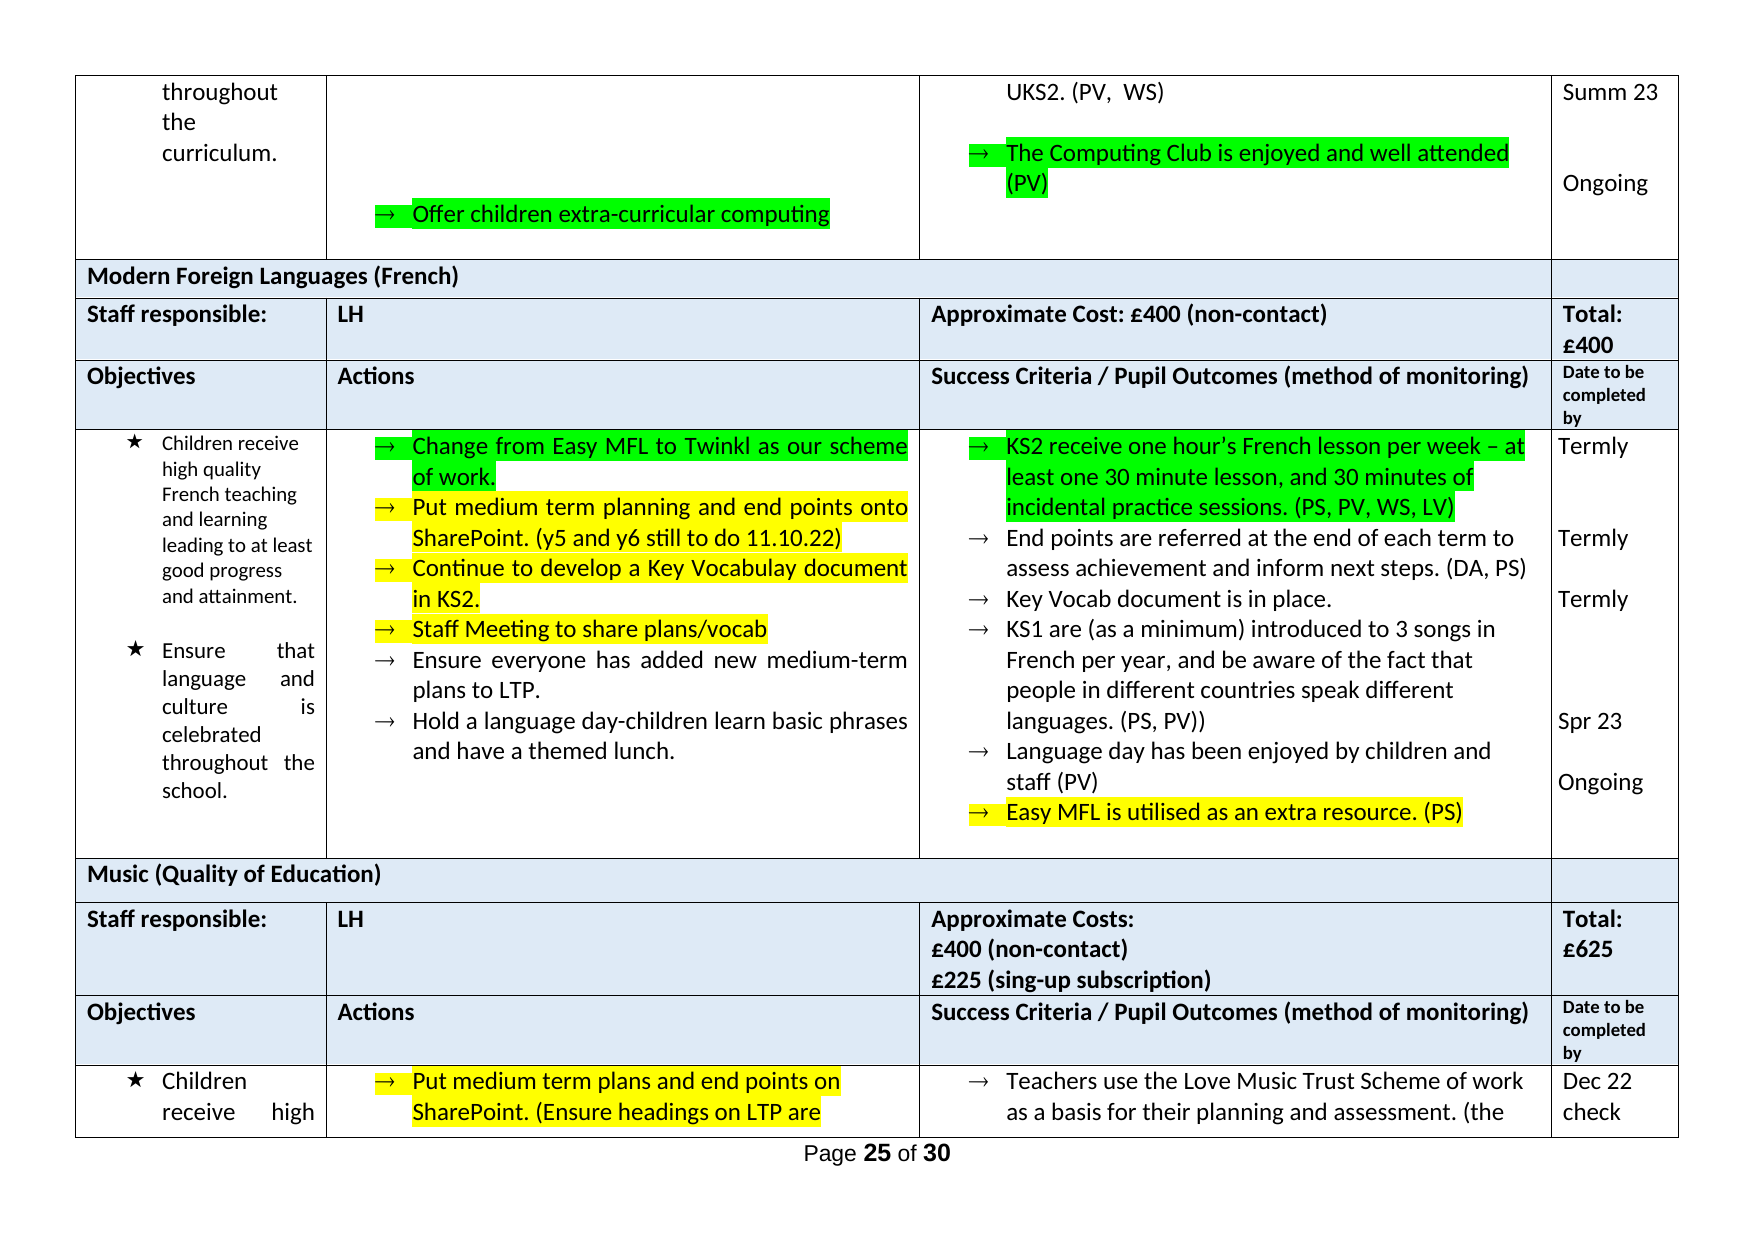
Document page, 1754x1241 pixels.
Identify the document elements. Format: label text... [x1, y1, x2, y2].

table_cell Objectives [76, 996, 326, 1064]
table_cell [1552, 859, 1678, 902]
table_cell Objectives [76, 361, 326, 429]
table_cell Change from Easy MFL to Twinkl as our scheme of work. Put medium term planning and end points onto SharePoint. (y5 and y6 still to do 11.10.22) Continue to develop a Key Vocabulay document in KS2. Staff Meeting to share plans/vocab Ensure everyone has added new medium-term plans to LTP. Hold a language day-children learn basic phrases and have a themed lunch. [327, 430, 919, 858]
table_cell Modern Foreign Languages (French) [76, 260, 1551, 297]
table_cell Date to be completed by [1552, 361, 1678, 429]
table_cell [1552, 1066, 1678, 1137]
table_cell Actions [327, 996, 919, 1064]
table_cell KS2 receive one hour’s French lesson per week – at least one 30 minute lesson, and 30 minutes of incidental practice sessions. (PS, PV, WS, LV) End points are referred at the end of each term to assess achievement and inform next steps. (DA, PS) Key Vocab document is in place. KS1 are (as a minimum) introduced to 3 songs in French per year, and be aware of the fact that people in different countries speak different languages. (PS, PV)) Language day has been enjoyed by children and staff (PV) Easy MFL is utilised as an extra resource. (PS) [920, 430, 1551, 858]
table_cell Success Criteria / Pupil Outcomes (method of monitoring) [920, 996, 1551, 1064]
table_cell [76, 76, 326, 259]
table_cell LH [327, 903, 919, 995]
table_cell Success Criteria / Pupil Outcomes (method of monitoring) [920, 361, 1551, 429]
table_cell Children receive high quality French teaching and learning leading to at least good progress and attainment. Ensure that language and culture is celebrated throughout the school. [76, 430, 326, 858]
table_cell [327, 1066, 919, 1137]
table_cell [920, 76, 1551, 259]
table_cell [76, 1066, 326, 1137]
table_cell Actions [327, 361, 919, 429]
table_cell [1552, 260, 1678, 297]
table_cell Termly Termly Termly Spr 23 Ongoing [1552, 430, 1678, 858]
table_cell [327, 76, 919, 259]
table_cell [1552, 76, 1678, 259]
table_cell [920, 1066, 1551, 1137]
table_cell Music (Quality of Education) [76, 859, 1551, 902]
table_cell Total: £625 [1552, 903, 1678, 995]
table_cell Approximate Cost: £400 (non-contact) [920, 299, 1551, 359]
table_cell Approximate Costs: £400 (non-contact) £225 (sing-up subscription) [920, 903, 1551, 995]
table_cell Staff responsible: [76, 299, 326, 359]
table_cell Staff responsible: [76, 903, 326, 995]
table_cell Total: £400 [1552, 299, 1678, 359]
table_cell Date to be completed by [1552, 996, 1678, 1064]
table_cell LH [327, 299, 919, 359]
